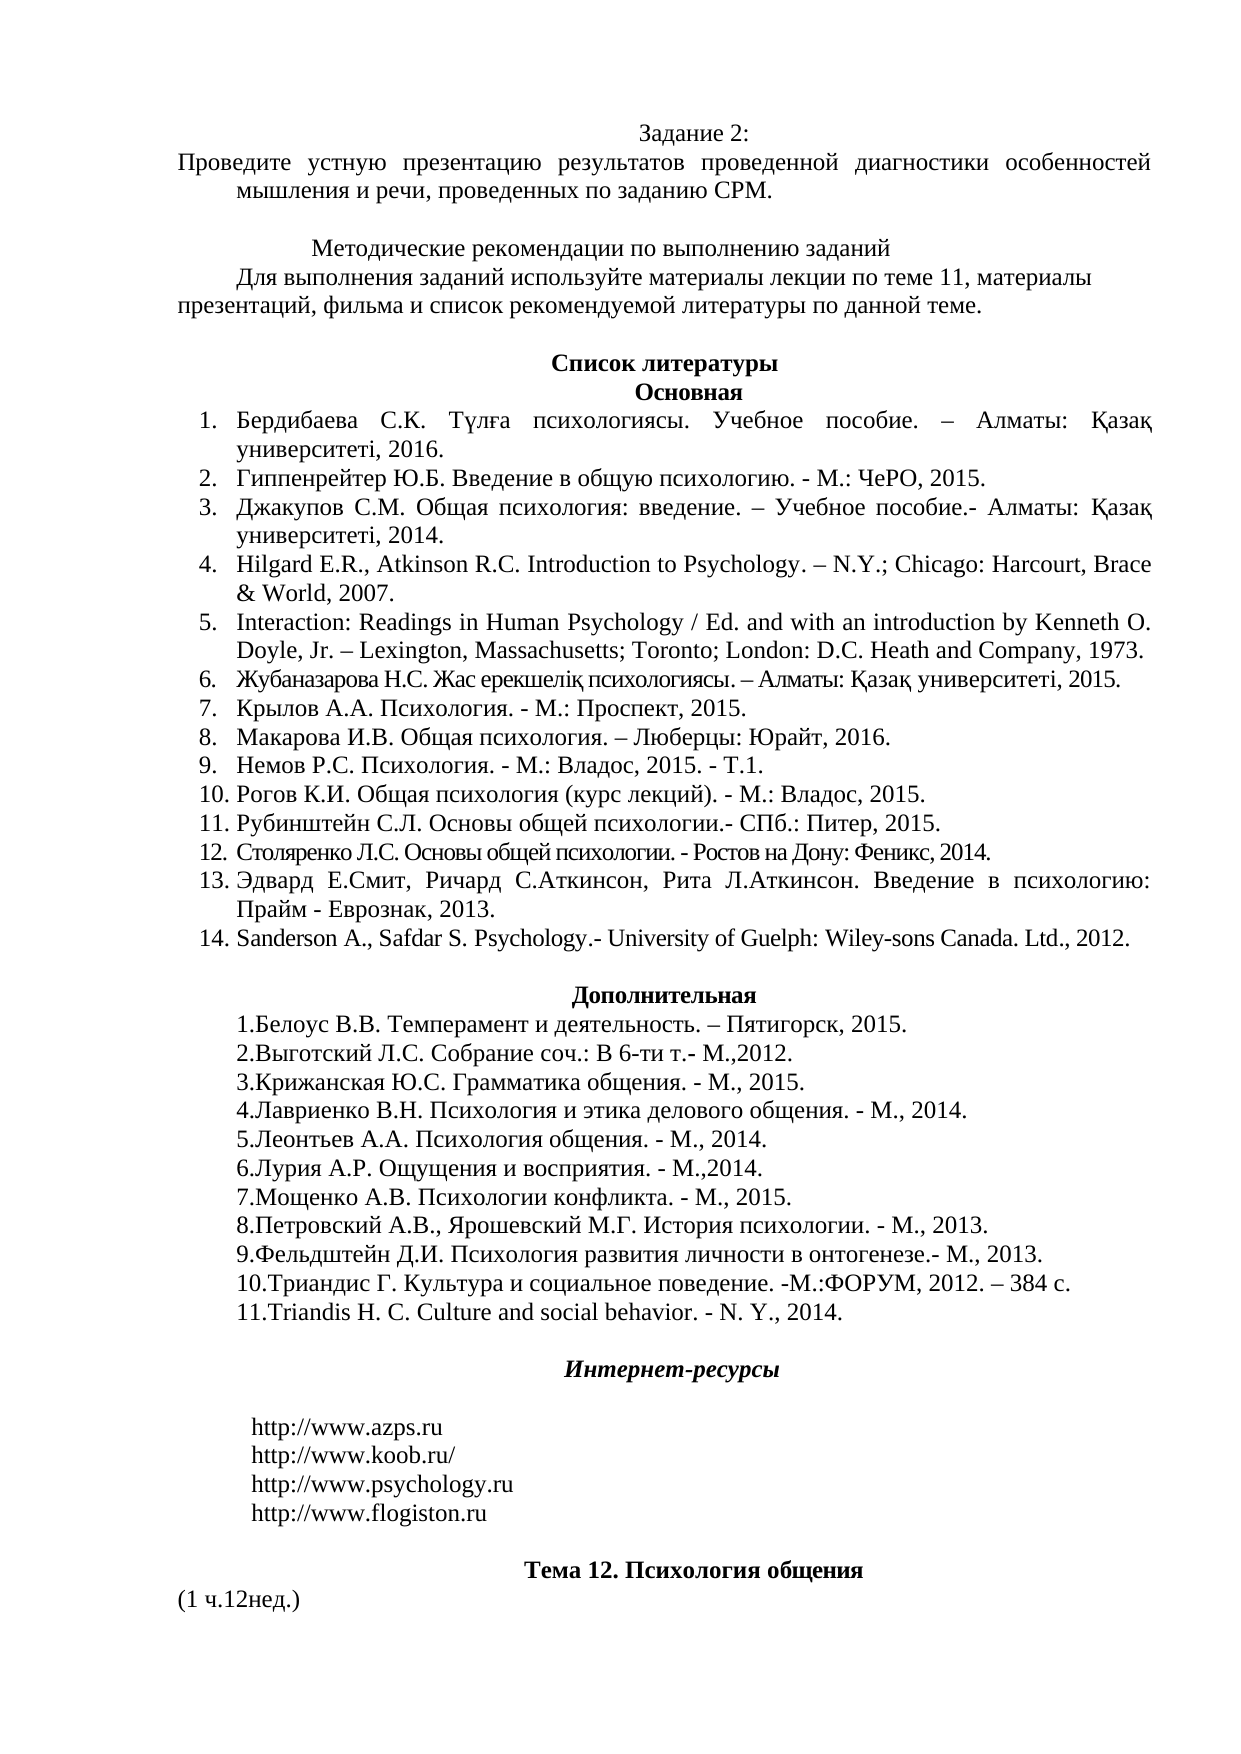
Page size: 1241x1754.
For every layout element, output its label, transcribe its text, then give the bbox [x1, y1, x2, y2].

text (1 ч.12нед.) [177, 1584, 1152, 1613]
text Для выполнения заданий используйте материалы лекции по теме 11, материалы презентаций, фильма и список рекомендуемой литературы по данной теме. [177, 262, 1152, 319]
text Задание 2: [236, 118, 1152, 147]
text http://www.psychology.ru [251, 1469, 1152, 1498]
text 11.Triandis H. C. Culture and social behavior. - N. Y., 2014. [177, 1297, 1152, 1326]
text http://www.flogiston.ru [251, 1498, 1152, 1527]
text Список литературы [177, 348, 1152, 377]
text Проведите устную презентацию результатов проведенной диагностики особенностей мышления и речи, проведенных по заданию СРМ. [177, 147, 1152, 204]
list Жубаназарова Н.С. Жас ерекшеліқ психологиясы. – Алматы: Қазақ университеті, 2015. [199, 664, 1152, 693]
list Джакупов С.М. Общая психология: введение. – Учебное пособие.- Алматы: Қазақ университеті, 2014. [199, 492, 1152, 549]
text Дополнительная [177, 981, 1152, 1009]
list Рубинштейн С.Л. Основы общей психологии.- СПб.: Питер, 2015. [199, 808, 1152, 837]
text 3.Крижанская Ю.С. Грамматика общения. - М., 2015. [177, 1067, 1152, 1096]
list Гиппенрейтер Ю.Б. Введение в общую психологию. - М.: ЧеРО, 2015. [199, 463, 1152, 492]
list Рогов К.И. Общая психология (курс лекций). - М.: Владос, 2015. [199, 779, 1152, 808]
text http://www.koob.ru/ [251, 1441, 1152, 1469]
list Макарова И.В. Общая психология. – Люберцы: Юрайт, 2016. [199, 722, 1152, 751]
text 7.Мощенко А.В. Психологии конфликта. - М., 2015. [177, 1182, 1152, 1211]
text 1.Белоус В.В. Темперамент и деятельность. – Пятигорск, 2015. [177, 1009, 1152, 1038]
text Основная [177, 377, 1171, 406]
text 9.Фельдштейн Д.И. Психология развития личности в онтогенезе.- М., 2013. [177, 1239, 1152, 1268]
list Эдвард Е.Смит, Ричард С.Аткинсон, Рита Л.Аткинсон. Введение в психологию: Прайм - Еврознак, 2013. [199, 866, 1152, 923]
text 10.Триандис Г. Культура и социальное поведение. -М.:ФОРУМ, 2012. – 384 с. [177, 1268, 1152, 1297]
text http://www.azps.ru [251, 1412, 1152, 1441]
text Тема 12. Психология общения [177, 1556, 1152, 1584]
list Sanderson a., safdar S. Рsychology.- university of Guelph: Wiley-sons Canada. Ltd., 2012. [199, 923, 1152, 952]
text 8.Петровский А.В., Ярошевский М.Г. История психологии. - М., 2013. [177, 1211, 1152, 1239]
text Методические рекомендации по выполнению заданий [311, 233, 1152, 262]
list Interaction: Readings in Human Psychology / Ed. and with an introduction by Kenneth O. Doyle, Jr. – Lexington, Massachusetts; Toronto; London: D.C. Heath and Company, 1973. [199, 607, 1152, 664]
list Крылов А.А. Психология. - М.: Проспект, 2015. [199, 693, 1152, 722]
list Столяренко Л.С. Основы общей психологии. - Ростов на Дону: Феникс, 2014. [199, 837, 1152, 866]
list Бердибаева С.К. Түлға психологиясы. Учебное пособие. – Алматы: Қазақ университеті, 2016. [199, 406, 1152, 463]
text 5.Леонтьев А.А. Психология общения. - М., 2014. [177, 1124, 1152, 1153]
text 4.Лавриенко В.Н. Психология и этика делового общения. - М., 2014. [177, 1096, 1152, 1124]
list Hilgard E.R., Atkinson R.C. Introduction to Psychology. – N.Y.; Chicago: Harcourt, Brace & World, 2007. [199, 549, 1152, 607]
text 6.Лурия А.Р. Ощущения и восприятия. - М.,2014. [177, 1153, 1152, 1182]
text Интернет-ресурсы [192, 1354, 1152, 1383]
text 2.Выготский Л.С. Собрание соч.: В 6-ти т.- М.,2012. [177, 1038, 1152, 1067]
list Немов Р.С. Психология. - М.: Владос, 2015. - Т.1. [199, 751, 1152, 779]
